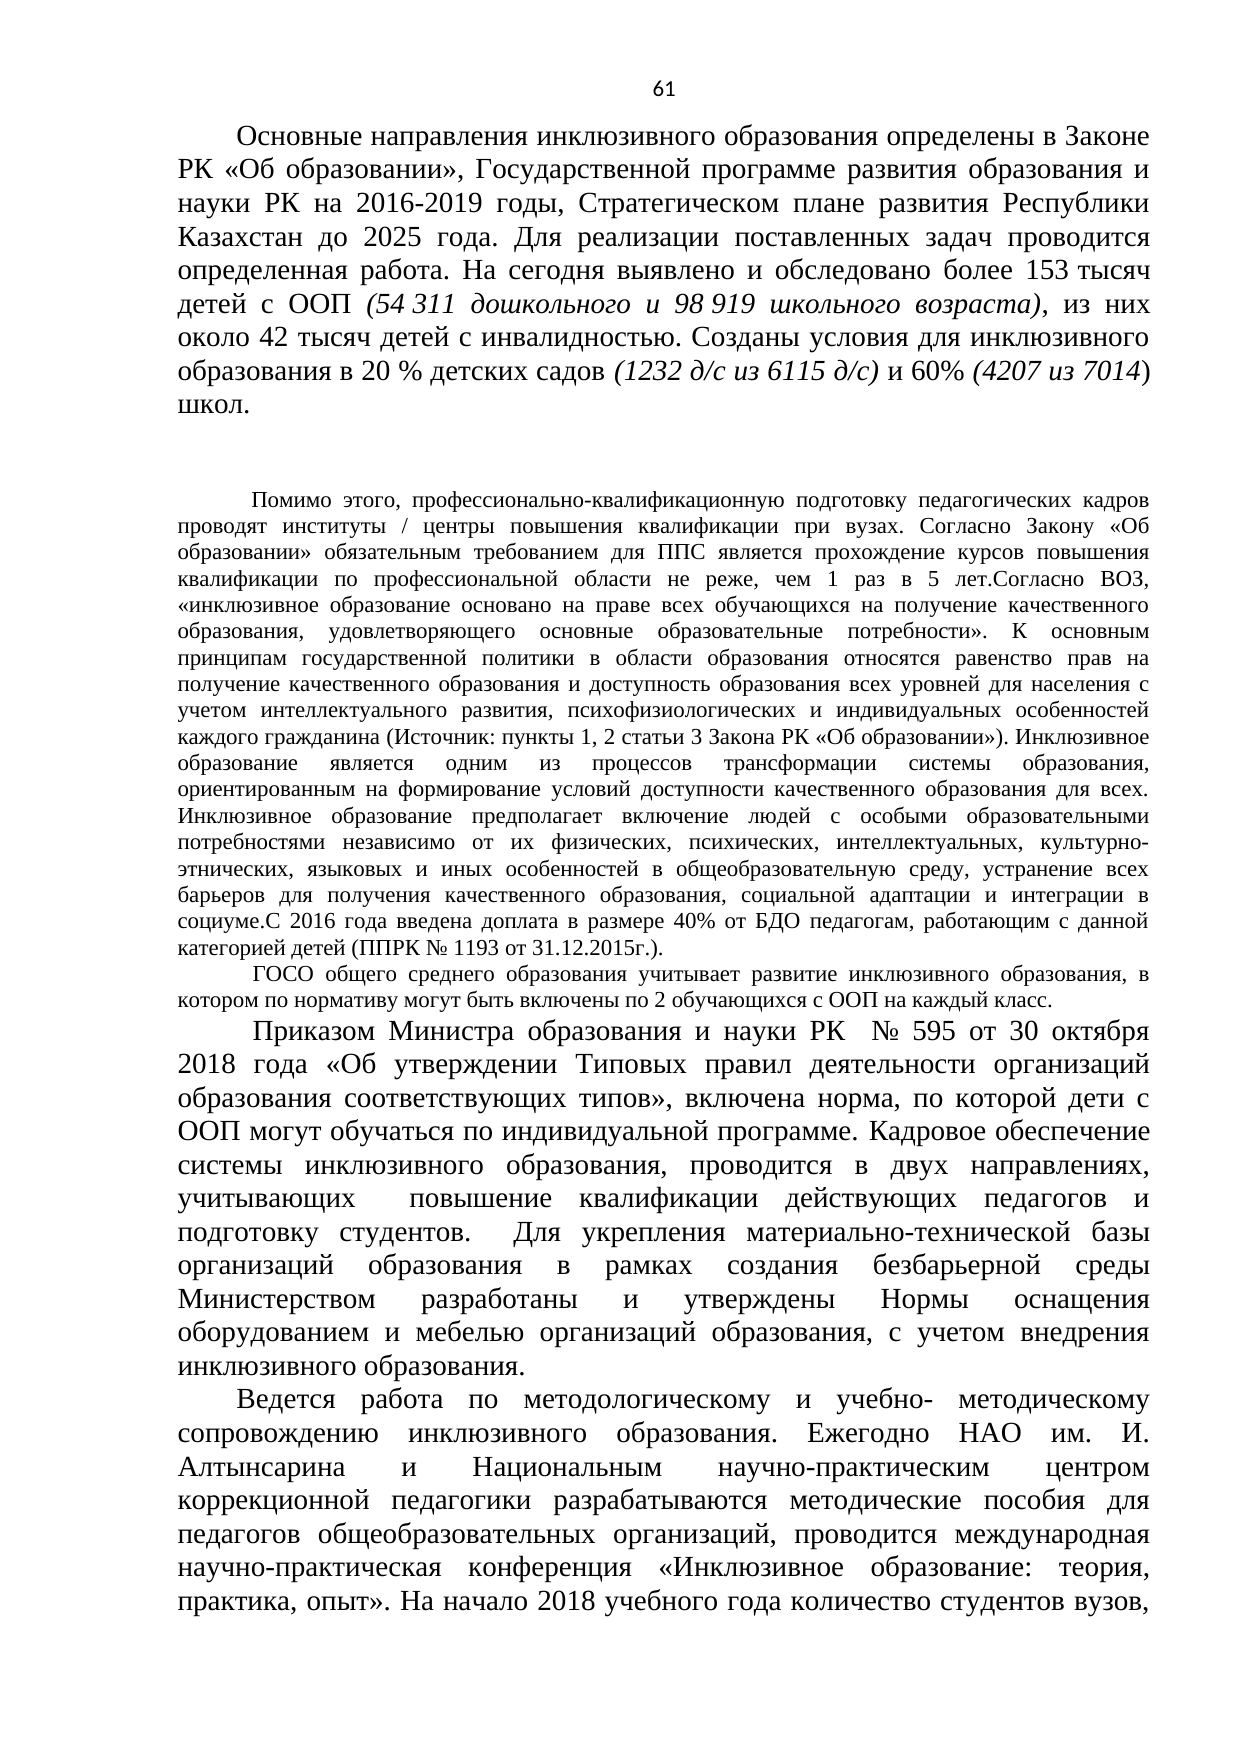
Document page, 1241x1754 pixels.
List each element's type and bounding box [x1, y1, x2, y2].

text [177, 1382, 1151, 1616]
